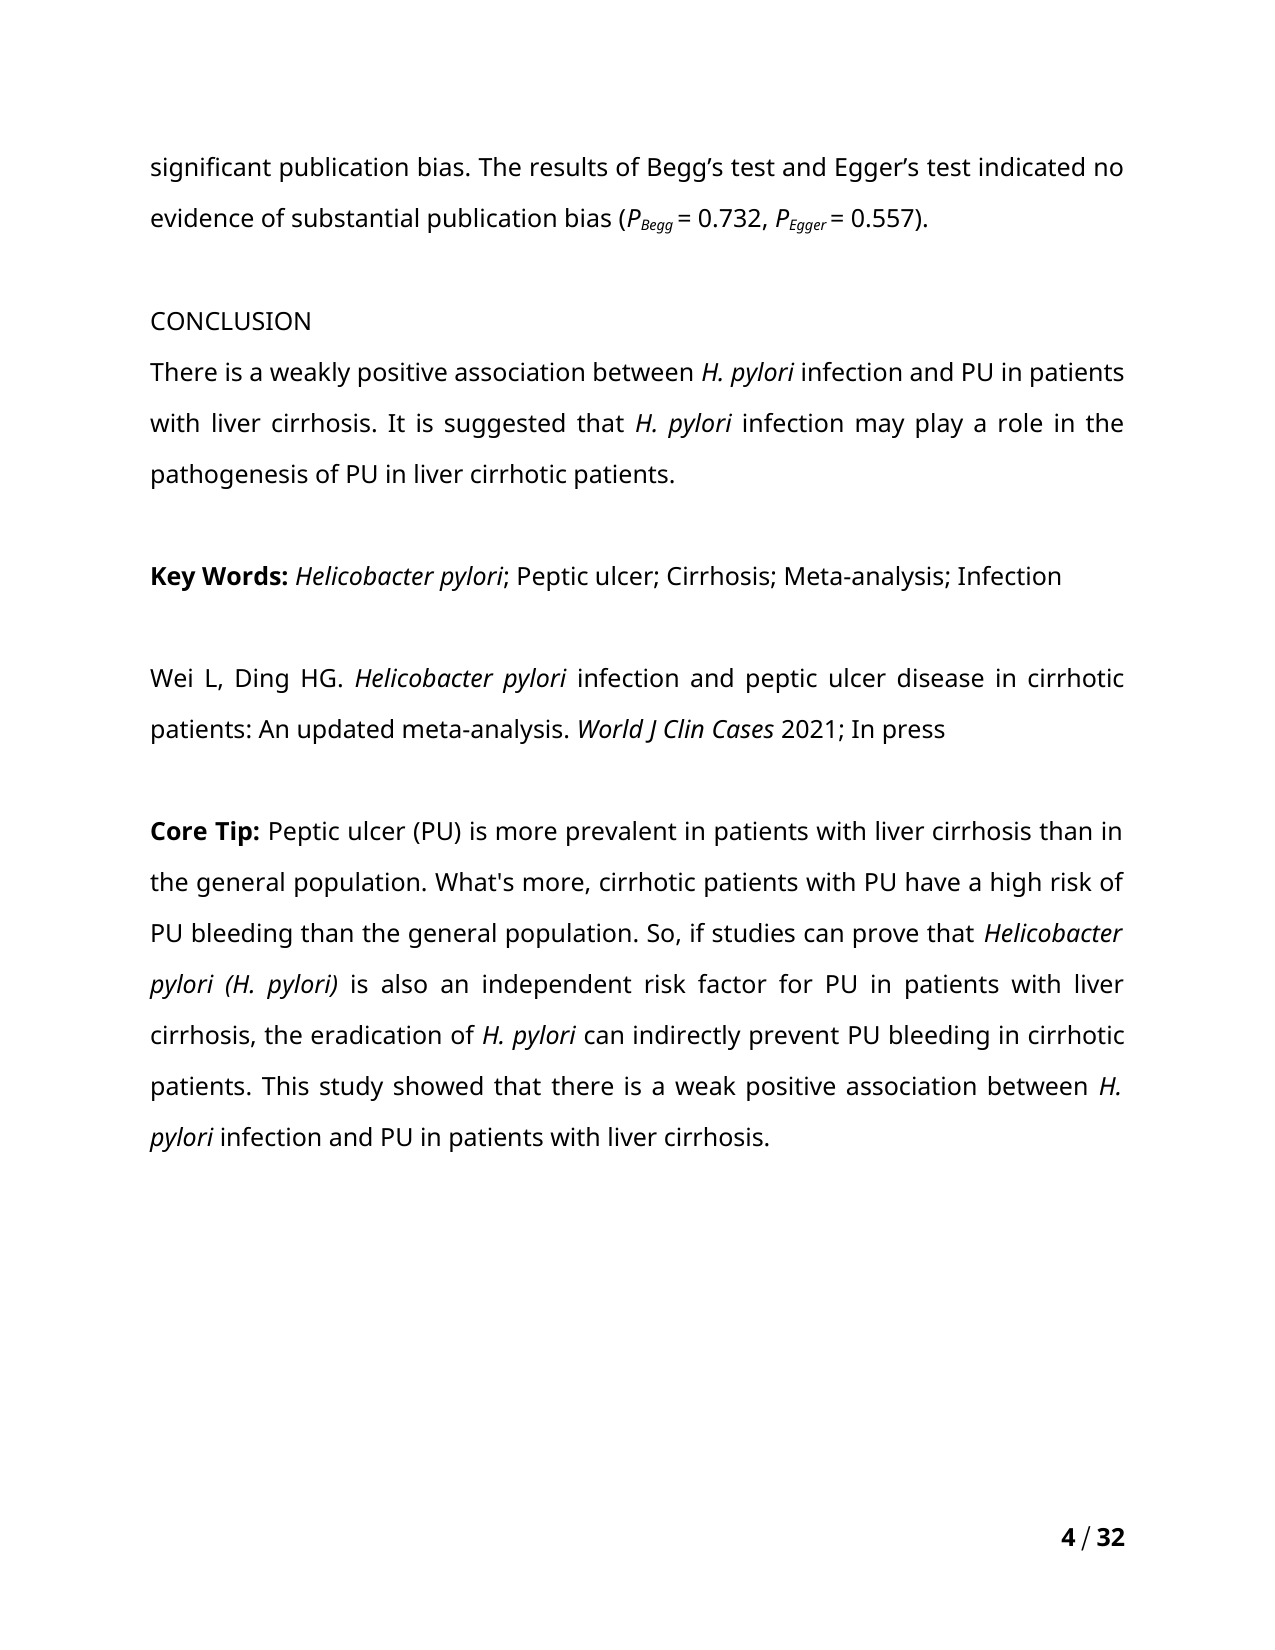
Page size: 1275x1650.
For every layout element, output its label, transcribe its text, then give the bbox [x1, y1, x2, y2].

text Core Tip: Peptic ulcer (PU) is more prevalent in patients with liver cirrhosis than in the general population. What's more, cirrhotic patients with PU have a high risk of PU bleeding than the general population. So, if studies can prove that Helicobacter pylori (H. pylori) is also an independent risk factor for PU in patients with liver cirrhosis, the eradication of H. pylori can indirectly prevent PU bleeding in cirrhotic patients. This study showed that there is a weak positive association between H. pylori infection and PU in patients with liver cirrhosis. [150, 813, 1125, 1154]
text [150, 150, 1125, 235]
text There is a weakly positive association between H. pylori infection and PU in patients with liver cirrhosis. It is suggested that H. pylori infection may play a role in the pathogenesis of PU in liver cirrhotic patients. [150, 354, 1125, 490]
text Wei L, Ding HG. Helicobacter pylori infection and peptic ulcer disease in cirrhotic patients: An updated meta-analysis. World J Clin Cases 2021; In press [150, 660, 1125, 746]
text Key Words: Helicobacter pylori; Peptic ulcer; Cirrhosis; Meta-analysis; Infection [150, 558, 1125, 592]
text CONCLUSION [150, 303, 1125, 337]
